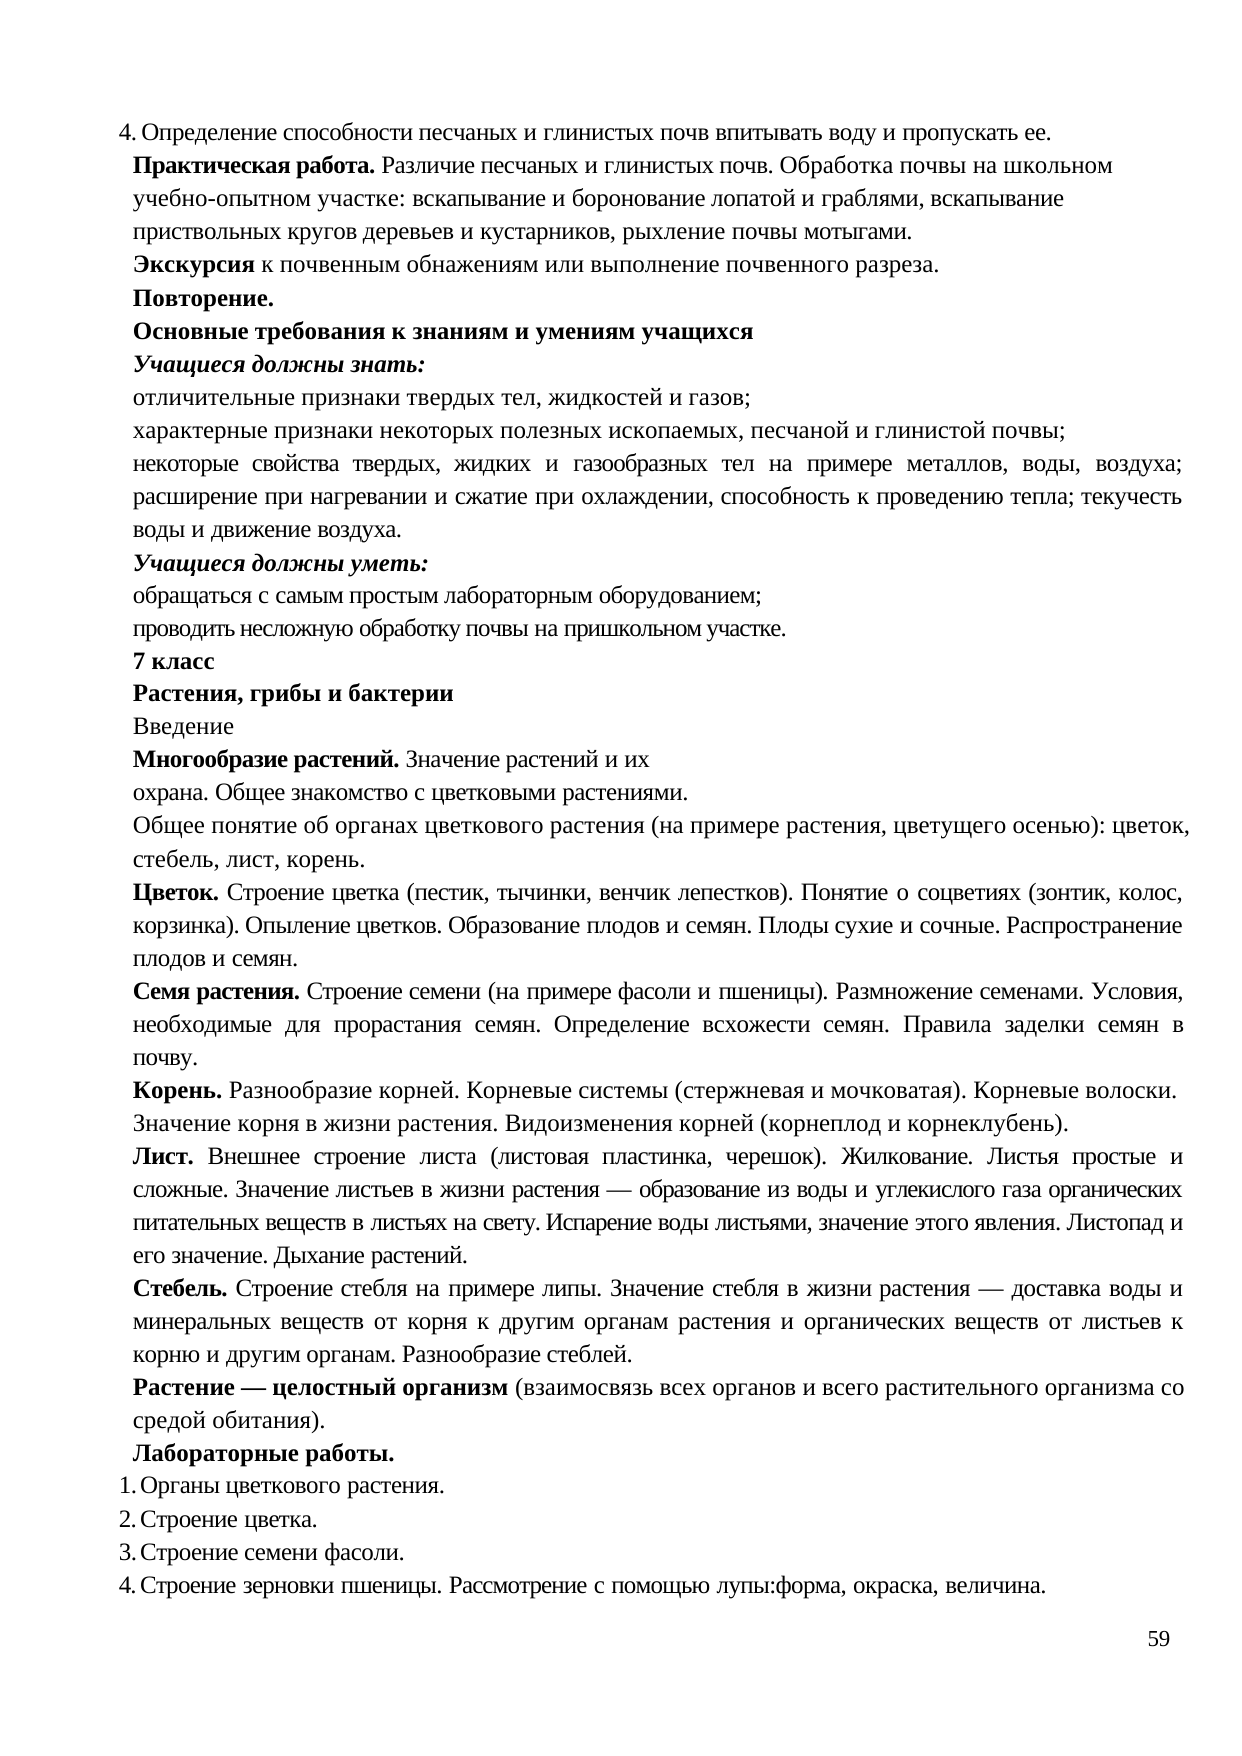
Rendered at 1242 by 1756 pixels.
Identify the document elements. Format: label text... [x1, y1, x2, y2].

text Введение [133, 711, 1219, 740]
text Цветок. Строение цветка (пестик, тычинки, венчик лепестков). Понятие о соцветиях (зонтик, колос, корзинка). Опыление цветков. Образование плодов и семян. Плоды сухие и сочные. Распространение плодов и семян. [133, 877, 1183, 971]
subtitle Учащиеся должны уметь: [133, 548, 1219, 576]
subtitle Учащиеся должны знать: [133, 349, 1219, 378]
list Строение цветка. [118, 1504, 1219, 1532]
text Лист. Внешнее строение листа (листовая пластинка, черешок). Жилкование. Листья простые и сложные. Значение листьев в жизни растения — образование из воды и углекислого газа органических питательных веществ в листьях на свету. Испарение воды листьями, значение этого явления. Листопад и его значение. Дыхание растений. [133, 1141, 1183, 1269]
text отличительные признаки твердых тел, жидкостей и газов; [133, 382, 1219, 410]
text характерные признаки некоторых полезных ископаемых, песчаной и глинистой почвы; [133, 415, 1219, 444]
text Экскурсия к почвенным обнажениям или выполнение почвенного разреза. [133, 249, 1219, 278]
text Общее понятие об органах цветкового растения (на примере растения, цветущего осенью): цветок, стебель, лист, корень. [133, 811, 1192, 872]
subtitle Растения, грибы и бактерии [133, 679, 1219, 708]
text обращаться с самым простым лабораторным оборудованием; проводить несложную обработку почвы на пришкольном участке. 7 класс [133, 580, 793, 675]
list Органы цветкового растения. [118, 1470, 1219, 1499]
list Определение способности песчаных и глинистых почв впитывать воду и пропускать ее. Практическая работа. Различие песчаных и глинистых почв. Обработка почвы на школьном учебно-опытном участке: вскапывание и боронование лопатой и граблями, вскапывание приствольных кругов деревьев и кустарников, рыхление почвы мотыгами. [118, 117, 1183, 245]
subtitle Лабораторные работы. [133, 1438, 1219, 1467]
list Строение семени фасоли. [118, 1537, 1219, 1565]
text Корень. Разнообразие корней. Корневые системы (стержневая и мочковатая). Корневые волоски. Значение корня в жизни растения. Видоизменения корней (корнеплод и корнеклубень). [133, 1075, 1219, 1137]
subtitle Повторение. [133, 283, 1219, 312]
text Растение — целостный организм (взаимосвязь всех органов и всего растительного организма со средой обитания). [133, 1372, 1219, 1434]
list Строение зерновки пшеницы. Рассмотрение с помощью лупы:форма, окраска, величина. [118, 1570, 1219, 1598]
text некоторые свойства твердых, жидких и газообразных тел на примере металлов, воды, воздуха; расширение при нагревании и сжатие при охлаждении, способность к проведению тепла; текучесть воды и движение воздуха. [133, 448, 1183, 543]
text Семя растения. Строение семени (на примере фасоли и пшеницы). Размножение семенами. Условия, необходимые для прорастания семян. Определение всхожести семян. Правила заделки семян в почву. [133, 976, 1184, 1071]
text Стебель. Строение стебля на примере липы. Значение стебля в жизни растения — доставка воды и минеральных веществ от корня к другим органам растения и органических веществ от листьев к корню и другим органам. Разнообразие стеблей. [133, 1273, 1183, 1368]
text Многообразие растений. Значение растений и их охрана. Общее знакомство с цветковыми растениями. [133, 744, 732, 806]
text Основные требования к знаниям и умениям учащихся [133, 316, 1219, 345]
